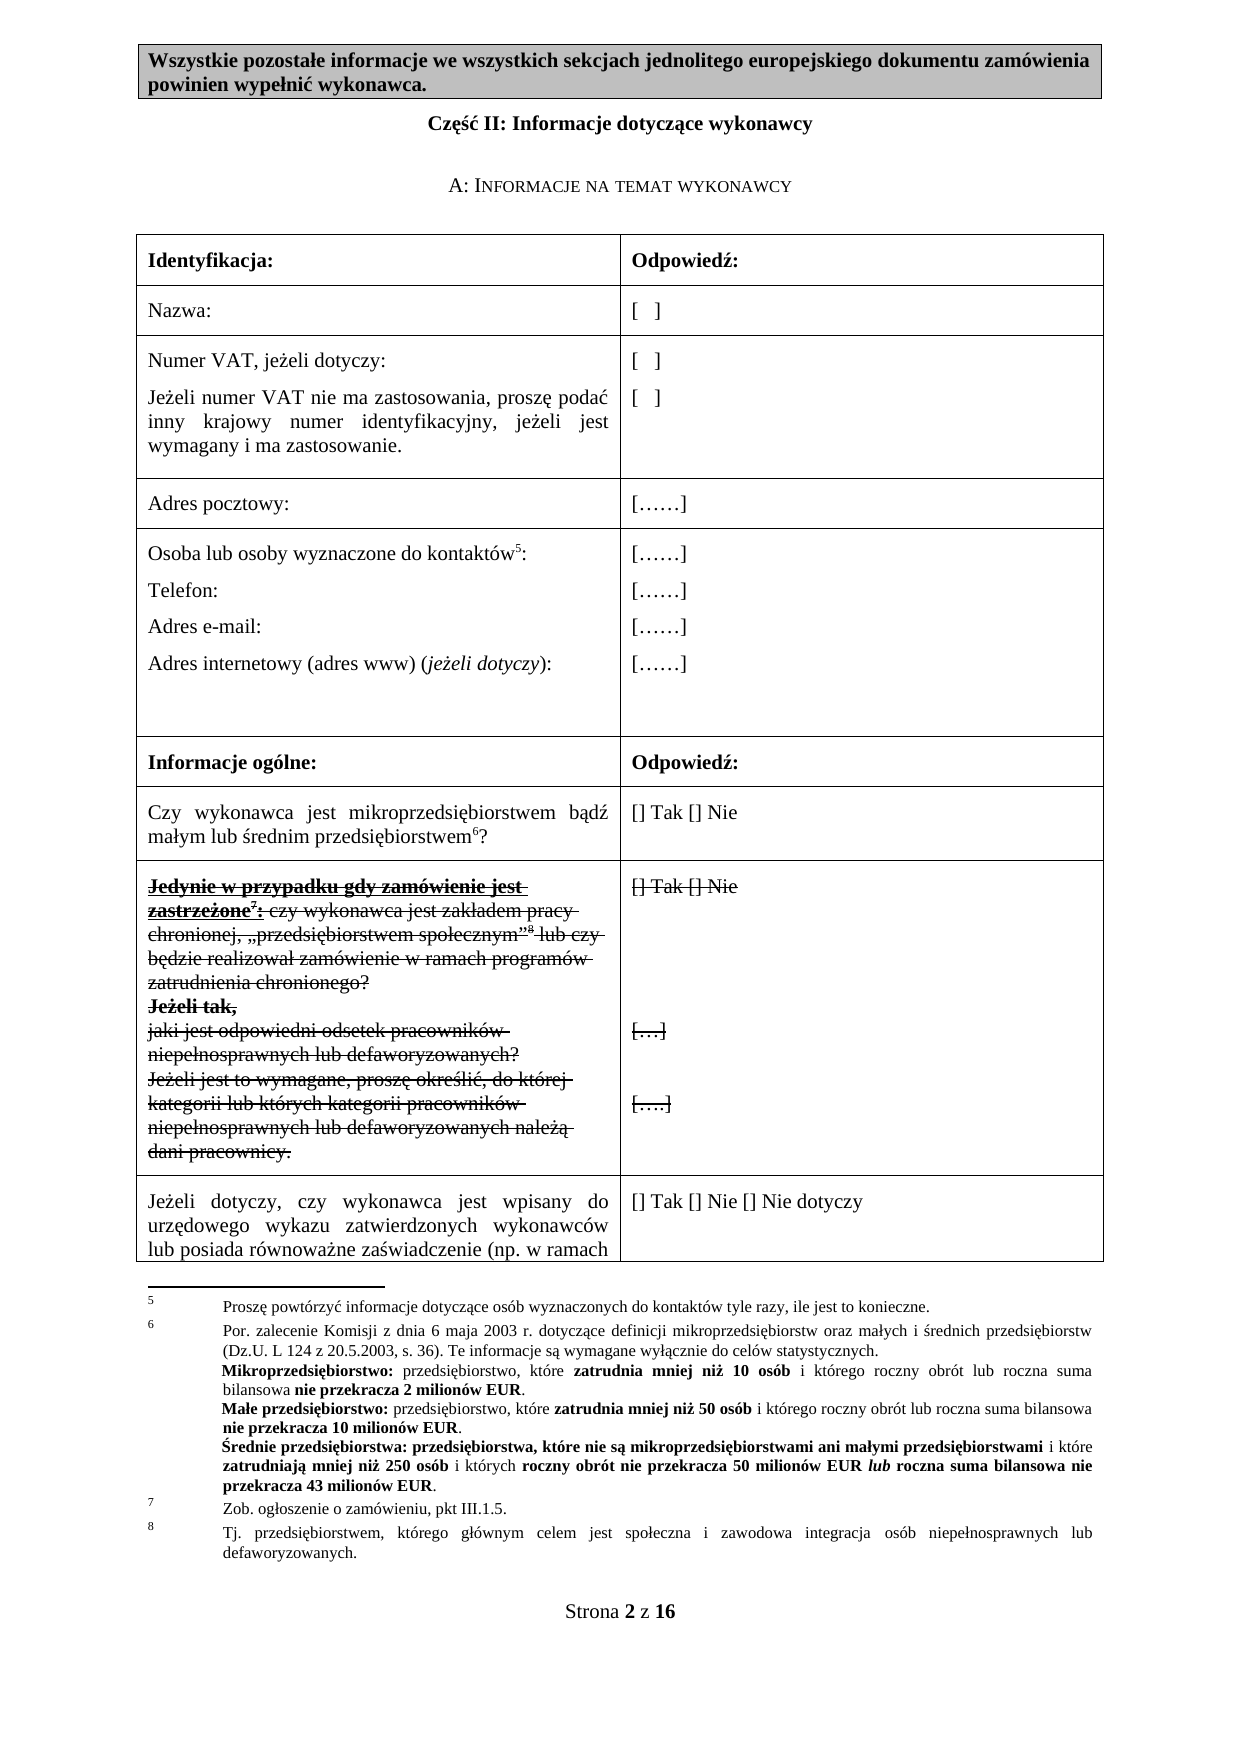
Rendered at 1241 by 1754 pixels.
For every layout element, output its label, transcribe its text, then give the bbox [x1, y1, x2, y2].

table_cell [621, 1176, 1103, 1261]
table_cell Czy wykonawca jest mikroprzedsiębiorstwem bądź małym lub średnim przedsiębiorstwem? [137, 787, 620, 860]
table_cell [ ] [621, 286, 1103, 334]
title A: Informacje na temat wykonawcy [148, 173, 1093, 197]
table_cell [ ] [ ] [621, 336, 1103, 477]
table_cell [] Tak [] Nie [621, 787, 1103, 860]
table_cell [……] [621, 479, 1103, 528]
table_cell Numer VAT, jeżeli dotyczy: Jeżeli numer VAT nie ma zastosowania, proszę podać inny krajowy numer identyfikacyjny, jeżeli jest wymagany i ma zastosowanie. [137, 336, 620, 477]
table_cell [137, 1176, 620, 1261]
table_cell Jedynie w przypadku gdy zamówienie jest zastrzeżone: czy wykonawca jest zakładem pracy chronionej, „przedsiębiorstwem społecznym” lub czy będzie realizował zamówienie w ramach programów zatrudnienia chronionego? Jeżeli tak, jaki jest odpowiedni odsetek pracowników niepełnosprawnych lub defaworyzowanych? Jeżeli jest to wymagane, proszę określić, do której kategorii lub których kategorii pracowników niepełnosprawnych lub defaworyzowanych należą dani pracownicy. [137, 861, 620, 1175]
table_header Identyfikacja: [137, 235, 620, 284]
table_cell Informacje ogólne: [137, 737, 620, 786]
table_cell Nazwa: [137, 286, 620, 334]
title Część II: Informacje dotyczące wykonawcy [148, 111, 1093, 135]
table_cell Osoba lub osoby wyznaczone do kontaktów: Telefon: Adres e-mail: Adres internetowy (adres www) (jeżeli dotyczy): [137, 529, 620, 736]
table_cell Adres pocztowy: [137, 479, 620, 528]
table_cell [] Tak [] Nie […] [….] [621, 861, 1103, 1175]
table_cell [……] [……] [……] [……] [621, 529, 1103, 736]
table_cell Odpowiedź: [621, 737, 1103, 786]
text Wszystkie pozostałe informacje we wszystkich sekcjach jednolitego europejskiego dokumentu zamówienia powinien wypełnić wykonawca. [139, 45, 1101, 98]
table_header Odpowiedź: [621, 235, 1103, 284]
